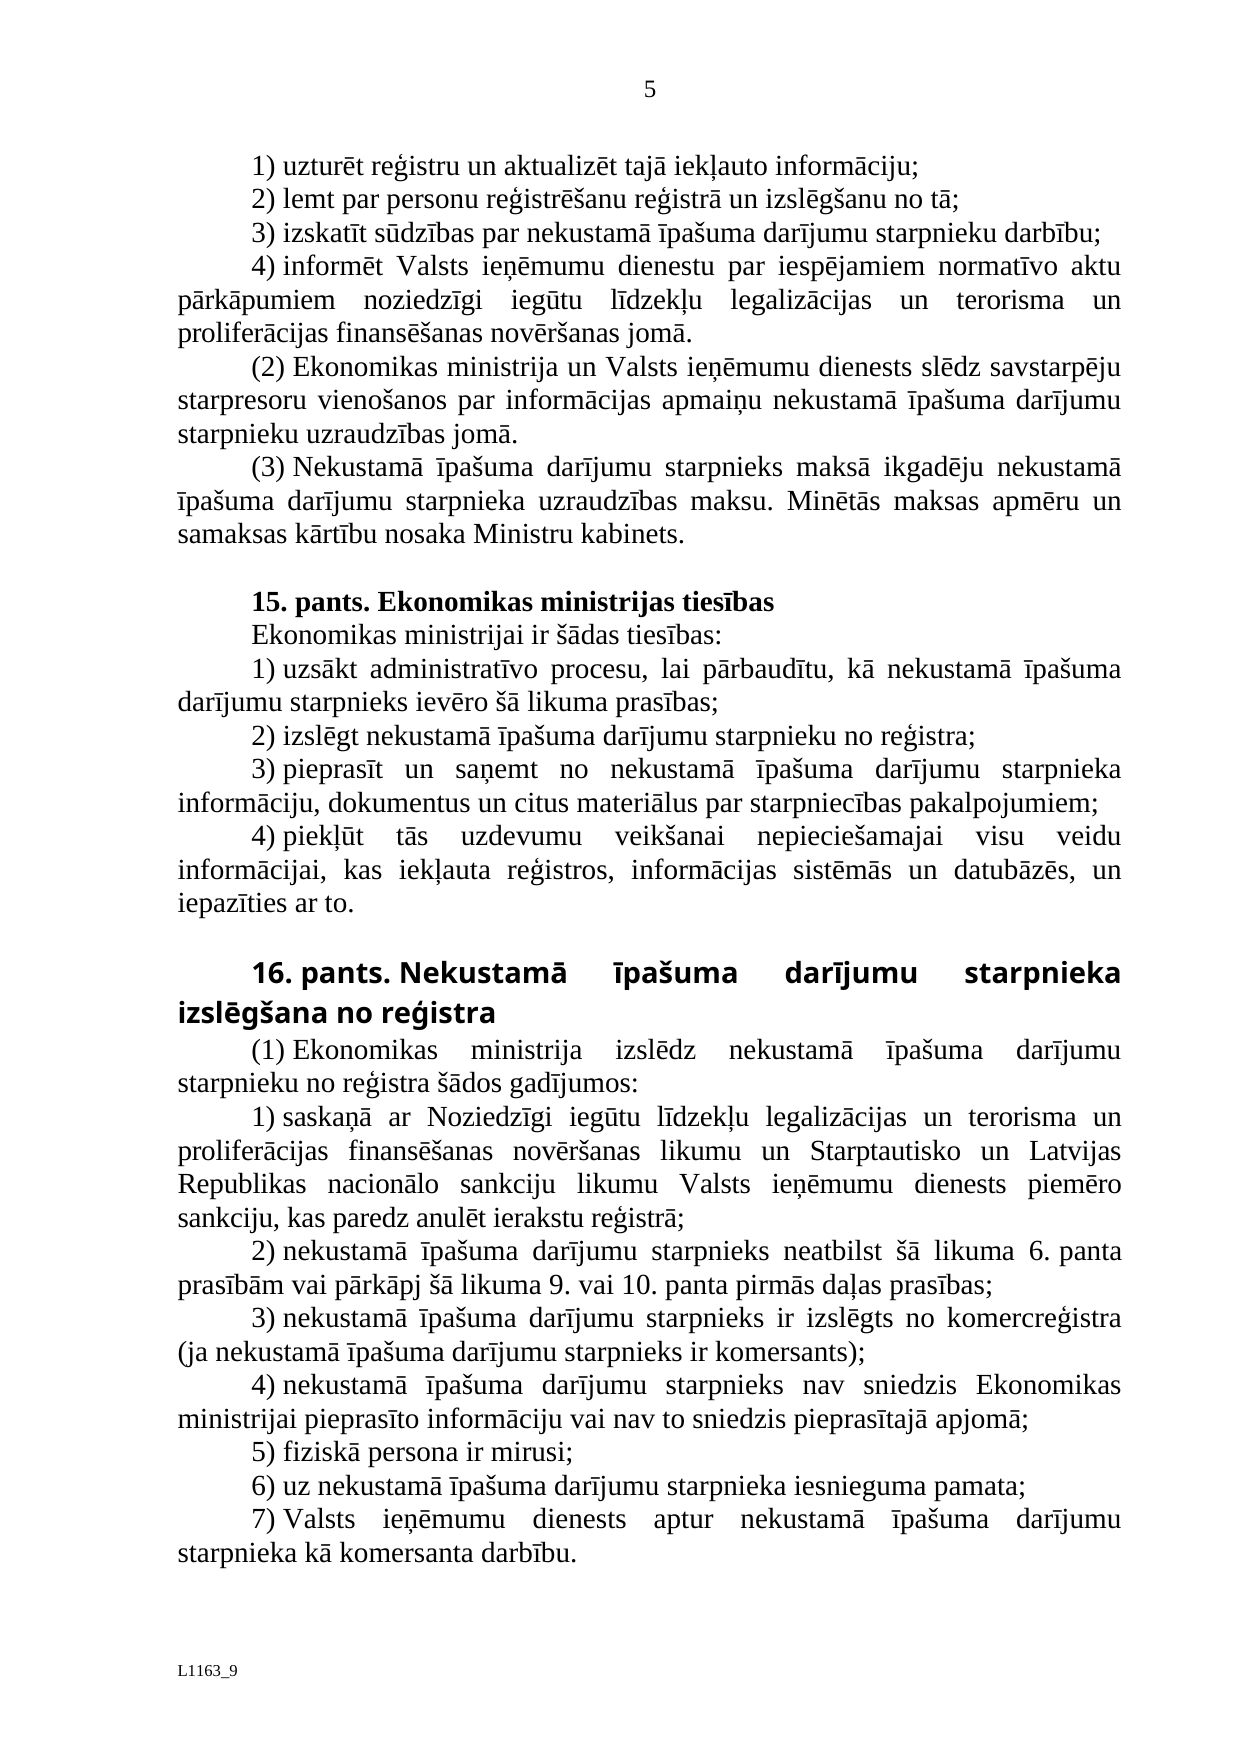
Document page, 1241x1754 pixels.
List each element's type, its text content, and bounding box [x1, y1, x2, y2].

text 7) Valsts ieņēmumu dienests aptur nekustamā īpašuma darījumu starpnieka kā komersanta darbību. [177, 1502, 1122, 1569]
text Ekonomikas ministrijai ir šādas tiesības: [177, 617, 1122, 651]
text (2) Ekonomikas ministrija un Valsts ieņēmumu dienests slēdz savstarpēju starpresoru vienošanos par informācijas apmaiņu nekustamā īpašuma darījumu starpnieku uzraudzības jomā. [177, 349, 1122, 449]
text 1) saskaņā ar Noziedzīgi iegūtu līdzekļu legalizācijas un terorisma un proliferācijas finansēšanas novēršanas likumu un Starptautisko un Latvijas Republikas nacionālo sankciju likumu Valsts ieņēmumu dienests piemēro sankciju, kas paredz anulēt ierakstu reģistrā; [177, 1099, 1122, 1233]
text 2) nekustamā īpašuma darījumu starpnieks neatbilst šā likuma 6. panta prasībām vai pārkāpj šā likuma 9. vai 10. panta pirmās daļas prasības; [177, 1233, 1122, 1300]
text 5) fiziskā persona ir mirusi; [177, 1434, 1122, 1468]
text 15. pants. Ekonomikas ministrijas tiesības [177, 584, 1122, 617]
text 2) izslēgt nekustamā īpašuma darījumu starpnieku no reģistra; [177, 718, 1122, 751]
text 3) pieprasīt un saņemt no nekustamā īpašuma darījumu starpnieka informāciju, dokumentus un citus materiālus par starpniecības pakalpojumiem; [177, 751, 1122, 818]
text 4) informēt Valsts ieņēmumu dienestu par iespējamiem normatīvo aktu pārkāpumiem noziedzīgi iegūtu līdzekļu legalizācijas un terorisma un proliferācijas finansēšanas novēršanas jomā. [177, 248, 1122, 349]
text 4) nekustamā īpašuma darījumu starpnieks nav sniedzis Ekonomikas ministrijai pieprasīto informāciju vai nav to sniedzis pieprasītajā apjomā; [177, 1367, 1122, 1434]
text 16. pants. Nekustamā īpašuma darījumu starpnieka izslēgšana no reģistra [177, 953, 1122, 1032]
text (1) Ekonomikas ministrija izslēdz nekustamā īpašuma darījumu starpnieku no reģistra šādos gadījumos: [177, 1032, 1122, 1099]
text 6) uz nekustamā īpašuma darījumu starpnieka iesnieguma pamata; [177, 1468, 1122, 1502]
text 2) lemt par personu reģistrēšanu reģistrā un izslēgšanu no tā; [177, 181, 1122, 215]
text 1) uzsākt administratīvo procesu, lai pārbaudītu, kā nekustamā īpašuma darījumu starpnieks ievēro šā likuma prasības; [177, 651, 1122, 718]
text 1) uzturēt reģistru un aktualizēt tajā iekļauto informāciju; [177, 148, 1122, 181]
text 3) nekustamā īpašuma darījumu starpnieks ir izslēgts no komercreģistra (ja nekustamā īpašuma darījumu starpnieks ir komersants); [177, 1300, 1122, 1367]
text 3) izskatīt sūdzības par nekustamā īpašuma darījumu starpnieku darbību; [177, 215, 1122, 248]
text 4) piekļūt tās uzdevumu veikšanai nepieciešamajai visu veidu informācijai, kas iekļauta reģistros, informācijas sistēmās un datubāzēs, un iepazīties ar to. [177, 818, 1122, 919]
text (3) Nekustamā īpašuma darījumu starpnieks maksā ikgadēju nekustamā īpašuma darījumu starpnieka uzraudzības maksu. Minētās maksas apmēru un samaksas kārtību nosaka Ministru kabinets. [177, 449, 1122, 550]
